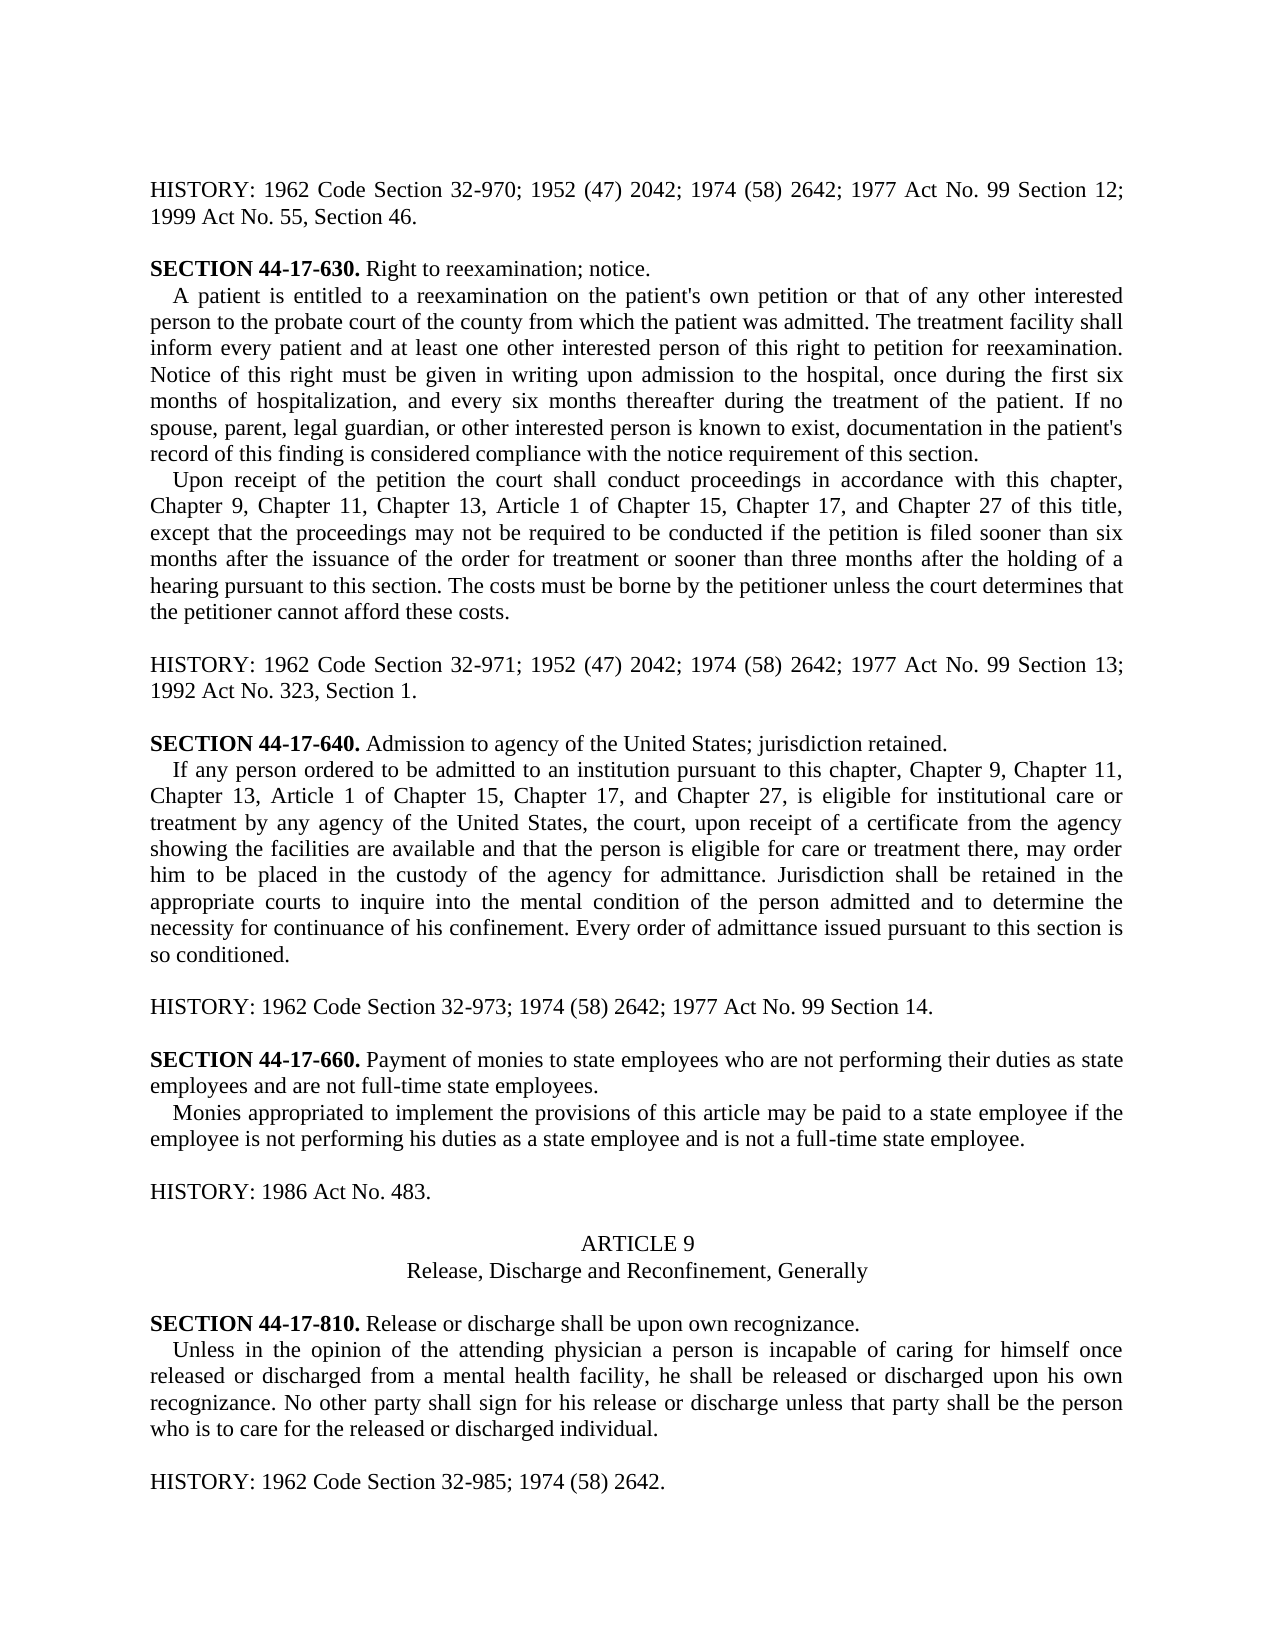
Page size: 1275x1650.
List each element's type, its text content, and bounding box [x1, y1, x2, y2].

text Release, Discharge and Reconfinement, Generally [150, 1257, 1125, 1283]
text Unless in the opinion of the attending physician a person is incapable of caring for himself once released or discharged from a mental health facility, he shall be released or discharged upon his own recognizance. No other party shall sign for his release or discharge unless that party shall be the person who is to care for the released or discharged individual. [150, 1336, 1125, 1441]
text HISTORY: 1986 Act No. 483. [150, 1178, 1125, 1204]
text Upon receipt of the petition the court shall conduct proceedings in accordance with this chapter, Chapter 9, Chapter 11, Chapter 13, Article 1 of Chapter 15, Chapter 17, and Chapter 27 of this title, except that the proceedings may not be required to be conducted if the petition is filed sooner than six months after the issuance of the order for treatment or sooner than three months after the holding of a hearing pursuant to this section. The costs must be borne by the petitioner unless the court determines that the petitioner cannot afford these costs. [150, 466, 1125, 624]
text SECTION 44-17-640. Admission to agency of the United States; jurisdiction retained. [150, 730, 1125, 756]
text SECTION 44-17-630. Right to reexamination; notice. [150, 255, 1125, 282]
text SECTION 44-17-660. Payment of monies to state employees who are not performing their duties as state employees and are not full-time state employees. [150, 1046, 1125, 1099]
text A patient is entitled to a reexamination on the patient's own petition or that of any other interested person to the probate court of the county from which the patient was admitted. The treatment facility shall inform every patient and at least one other interested person of this right to petition for reexamination. Notice of this right must be given in writing upon admission to the hospital, once during the first six months of hospitalization, and every six months thereafter during the treatment of the patient. If no spouse, parent, legal guardian, or other interested person is known to exist, documentation in the patient's record of this finding is considered compliance with the notice requirement of this section. [150, 282, 1125, 466]
text HISTORY: 1962 Code Section 32-985; 1974 (58) 2642. [150, 1468, 1125, 1494]
text HISTORY: 1962 Code Section 32-971; 1952 (47) 2042; 1974 (58) 2642; 1977 Act No. 99 Section 13; 1992 Act No. 323, Section 1. [150, 651, 1125, 703]
text HISTORY: 1962 Code Section 32-973; 1974 (58) 2642; 1977 Act No. 99 Section 14. [150, 993, 1125, 1020]
text Monies appropriated to implement the provisions of this article may be paid to a state employee if the employee is not performing his duties as a state employee and is not a full-time state employee. [150, 1099, 1125, 1151]
text HISTORY: 1962 Code Section 32-970; 1952 (47) 2042; 1974 (58) 2642; 1977 Act No. 99 Section 12; 1999 Act No. 55, Section 46. [150, 176, 1125, 229]
text SECTION 44-17-810. Release or discharge shall be upon own recognizance. [150, 1309, 1125, 1336]
text If any person ordered to be admitted to an institution pursuant to this chapter, Chapter 9, Chapter 11, Chapter 13, Article 1 of Chapter 15, Chapter 17, and Chapter 27, is eligible for institutional care or treatment by any agency of the United States, the court, upon receipt of a certificate from the agency showing the facilities are available and that the person is eligible for care or treatment there, may order him to be placed in the custody of the agency for admittance. Jurisdiction shall be retained in the appropriate courts to inquire into the mental condition of the person admitted and to determine the necessity for continuance of his confinement. Every order of admittance issued pursuant to this section is so conditioned. [150, 756, 1125, 967]
text ARTICLE 9 [150, 1231, 1125, 1257]
